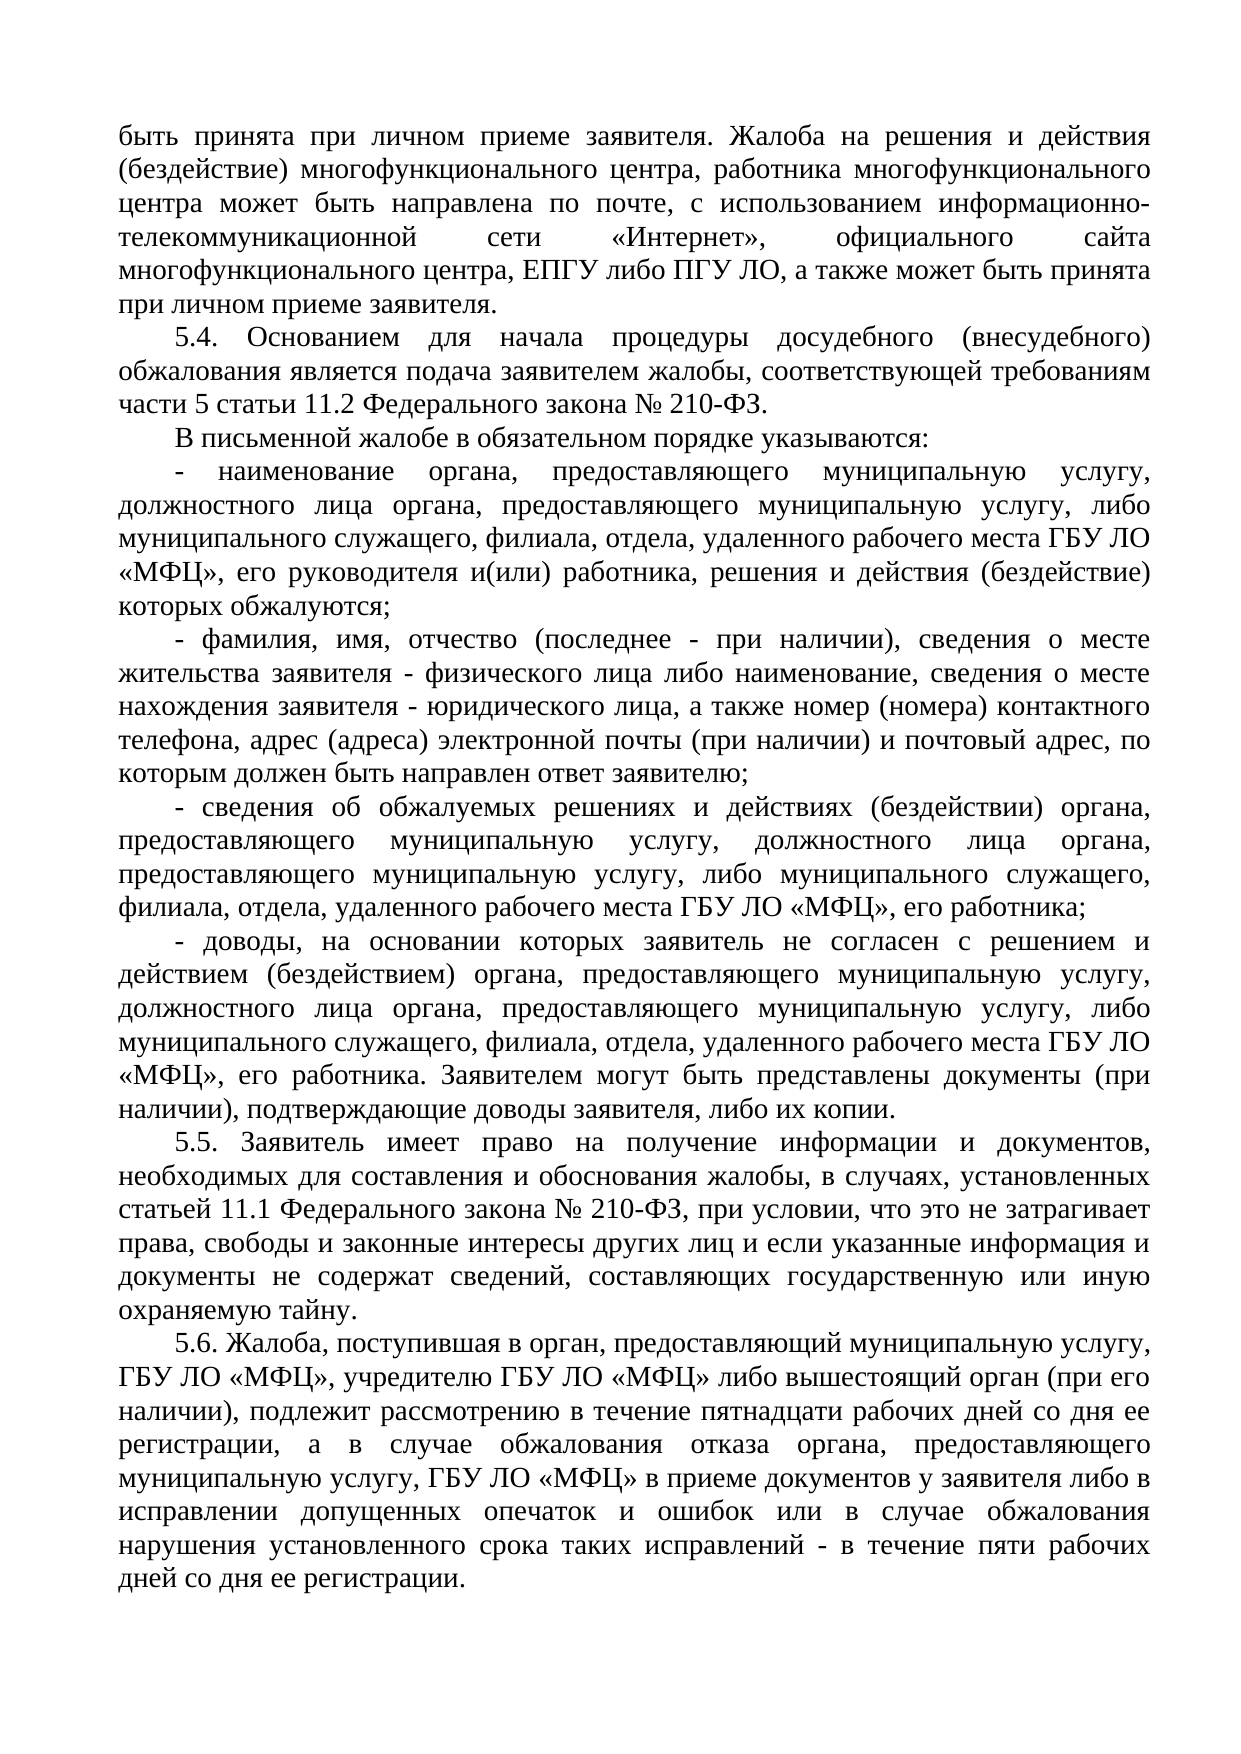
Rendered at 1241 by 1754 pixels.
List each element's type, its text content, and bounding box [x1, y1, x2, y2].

text - доводы, на основании которых заявитель не согласен с решением и действием (бездействием) органа, предоставляющего муниципальную услугу, должностного лица органа, предоставляющего муниципальную услугу, либо муниципального служащего, филиала, отдела, удаленного рабочего места ГБУ ЛО «МФЦ», его работника. Заявителем могут быть представлены документы (при наличии), подтверждающие доводы заявителя, либо их копии. [118, 923, 1152, 1124]
text 5.4. Основанием для начала процедуры досудебного (внесудебного) обжалования является подача заявителем жалобы, соответствующей требованиям части 5 статьи 11.2 Федерального закона № 210-ФЗ. [118, 319, 1152, 420]
text - наименование органа, предоставляющего муниципальную услугу, должностного лица органа, предоставляющего муниципальную услугу, либо муниципального служащего, филиала, отдела, удаленного рабочего места ГБУ ЛО «МФЦ», его руководителя и(или) работника, решения и действия (бездействие) которых обжалуются; [118, 453, 1152, 621]
text 5.5. Заявитель имеет право на получение информации и документов, необходимых для составления и обоснования жалобы, в случаях, установленных статьей 11.1 Федерального закона № 210-ФЗ, при условии, что это не затрагивает права, свободы и законные интересы других лиц и если указанные информация и документы не содержат сведений, составляющих государственную или иную охраняемую тайну. [118, 1124, 1152, 1326]
text - фамилия, имя, отчество (последнее - при наличии), сведения о месте жительства заявителя - физического лица либо наименование, сведения о месте нахождения заявителя - юридического лица, а также номер (номера) контактного телефона, адрес (адреса) электронной почты (при наличии) и почтовый адрес, по которым должен быть направлен ответ заявителю; [118, 621, 1152, 789]
text - сведения об обжалуемых решениях и действиях (бездействии) органа, предоставляющего муниципальную услугу, должностного лица органа, предоставляющего муниципальную услугу, либо муниципального служащего, филиала, отдела, удаленного рабочего места ГБУ ЛО «МФЦ», его работника; [118, 789, 1152, 923]
text 5.6. Жалоба, поступившая в орган, предоставляющий муниципальную услугу, ГБУ ЛО «МФЦ», учредителю ГБУ ЛО «МФЦ» либо вышестоящий орган (при его наличии), подлежит рассмотрению в течение пятнадцати рабочих дней со дня ее регистрации, а в случае обжалования отказа органа, предоставляющего муниципальную услугу, ГБУ ЛО «МФЦ» в приеме документов у заявителя либо в исправлении допущенных опечаток и ошибок или в случае обжалования нарушения установленного срока таких исправлений - в течение пяти рабочих дней со дня ее регистрации. [118, 1326, 1152, 1594]
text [118, 118, 1152, 319]
text В письменной жалобе в обязательном порядке указываются: [118, 420, 1152, 453]
